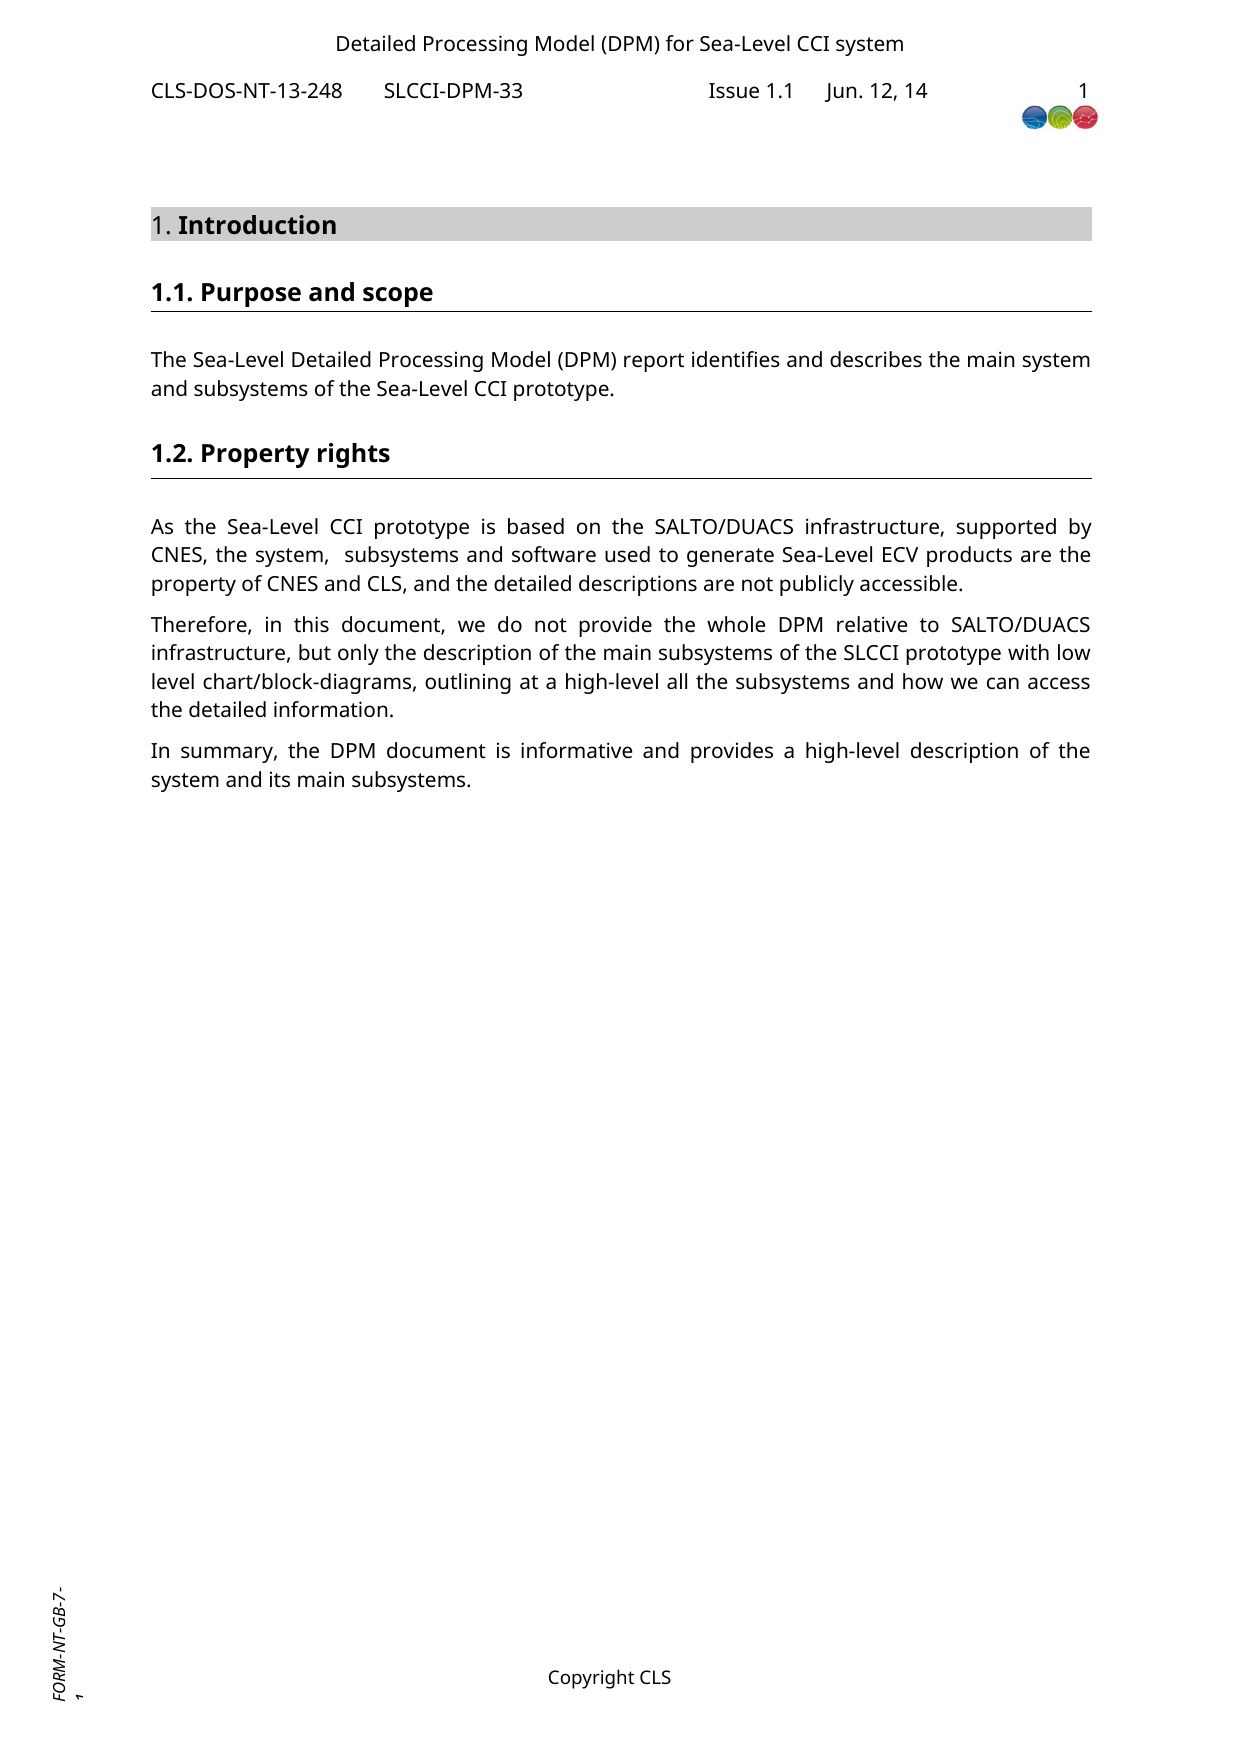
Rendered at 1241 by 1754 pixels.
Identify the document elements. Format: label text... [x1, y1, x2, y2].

subtitle Introduction [151, 207, 1092, 241]
text As the Sea-Level CCI prototype is based on the SALTO/DUACS infrastructure, supported by CNES, the system, subsystems and software used to generate Sea-Level ECV products are the property of CNES and CLS, and the detailed descriptions are not publicly accessible. [151, 512, 1092, 597]
text Therefore, in this document, we do not provide the whole DPM relative to SALTO/DUACS infrastructure, but only the description of the main subsystems of the SLCCI prototype with low level chart/block-diagrams, outlining at a high-level all the subsystems and how we can access the detailed information. [151, 610, 1092, 724]
picture [1016, 101, 1101, 133]
text The Sea-Level Detailed Processing Model (DPM) report identifies and describes the main system and subsystems of the Sea-Level CCI prototype. [151, 345, 1092, 402]
subtitle Purpose and scope [151, 275, 1092, 311]
text In summary, the DPM document is informative and provides a high-level description of the system and its main subsystems. [151, 736, 1092, 793]
subtitle Property rights [151, 435, 1092, 478]
